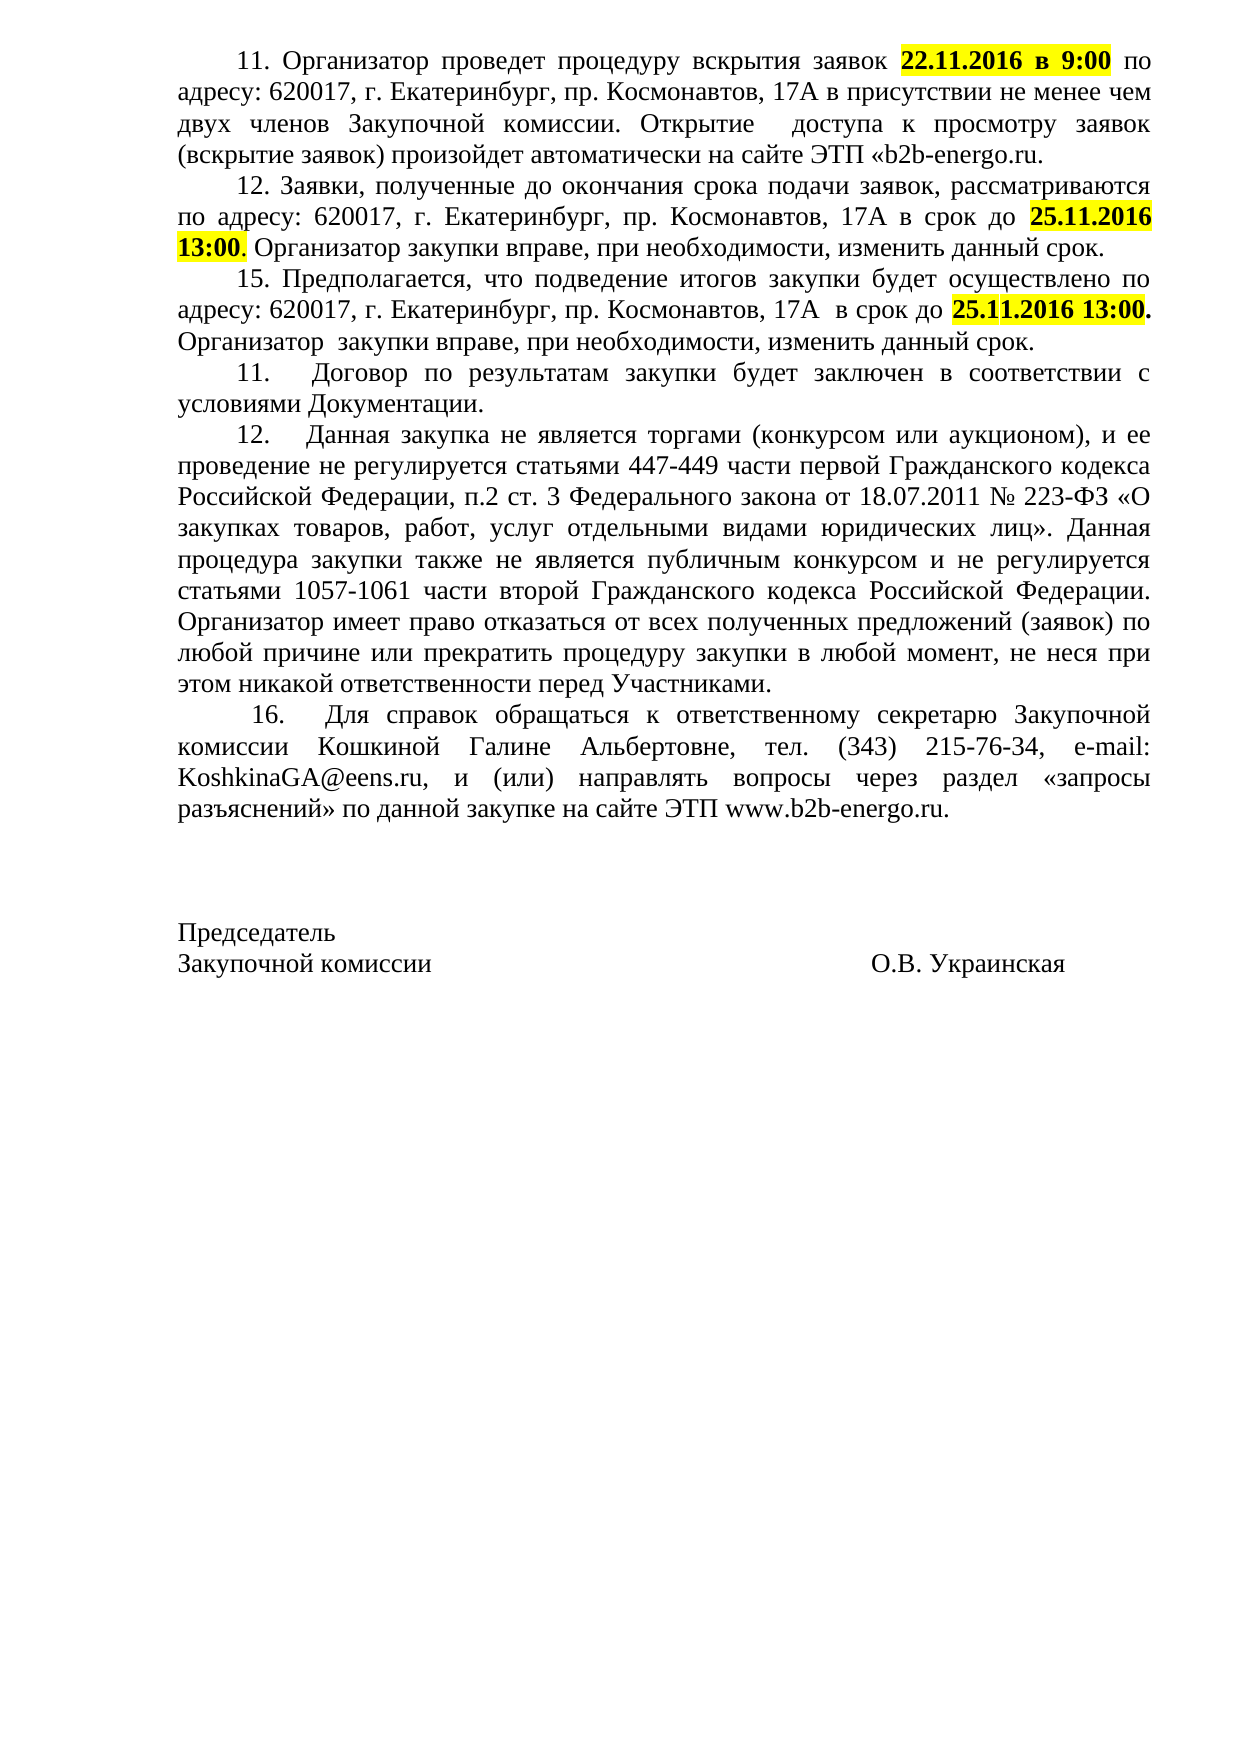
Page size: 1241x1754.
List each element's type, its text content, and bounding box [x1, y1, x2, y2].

text 12. Заявки, полученные до окончания срока подачи заявок, рассматриваются по адресу: 620017, г. Екатеринбург, пр. Космонавтов, 17А в срок до 25.11.2016 13:00. Организатор закупки вправе, при необходимости, изменить данный срок. [177, 169, 1152, 262]
text 15. Предполагается, что подведение итогов закупки будет осуществлено по адресу: 620017, г. Екатеринбург, пр. Космонавтов, 17А в срок до 25.11.2016 13:00. Организатор закупки вправе, при необходимости, изменить данный срок. [177, 262, 1152, 356]
text Закупочной комиссии О.В. Украинская [177, 948, 1152, 979]
list Для справок обращаться к ответственному секретарю Закупочной комиссии Кошкиной Галине Альбертовне, тел. (343) 215-76-34, e-mail: KoshkinaGA@eens.ru, и (или) направлять вопросы через раздел «запросы разъяснений» по данной закупке на сайте ЭТП www.b2b-energo.ru. [177, 698, 1152, 823]
list Договор по результатам закупки будет заключен в соответствии с условиями Документации. [177, 356, 1152, 418]
list Данная закупка не является торгами (конкурсом или аукционом), и ее проведение не регулируется статьями 447-449 части первой Гражданского кодекса Российской Федерации, п.2 ст. 3 Федерального закона от 18.07.2011 № 223-ФЗ «О закупках товаров, работ, услуг отдельными видами юридических лиц». Данная процедура закупки также не является публичным конкурсом и не регулируется статьями 1057-1061 части второй Гражданского кодекса Российской Федерации. Организатор имеет право отказаться от всех полученных предложений (заявок) по любой причине или прекратить процедуру закупки в любой момент, не неся при этом никакой ответственности перед Участниками. [177, 418, 1152, 698]
text Председатель [177, 916, 1152, 948]
list 11. Организатор проведет процедуру вскрытия заявок 22.11.2016 в 9:00 по адресу: 620017, г. Екатеринбург, пр. Космонавтов, 17А в присутствии не менее чем двух членов Закупочной комиссии. Открытие доступа к просмотру заявок (вскрытие заявок) произойдет автоматически на сайте ЭТП «b2b-energo.ru. [177, 44, 1152, 169]
